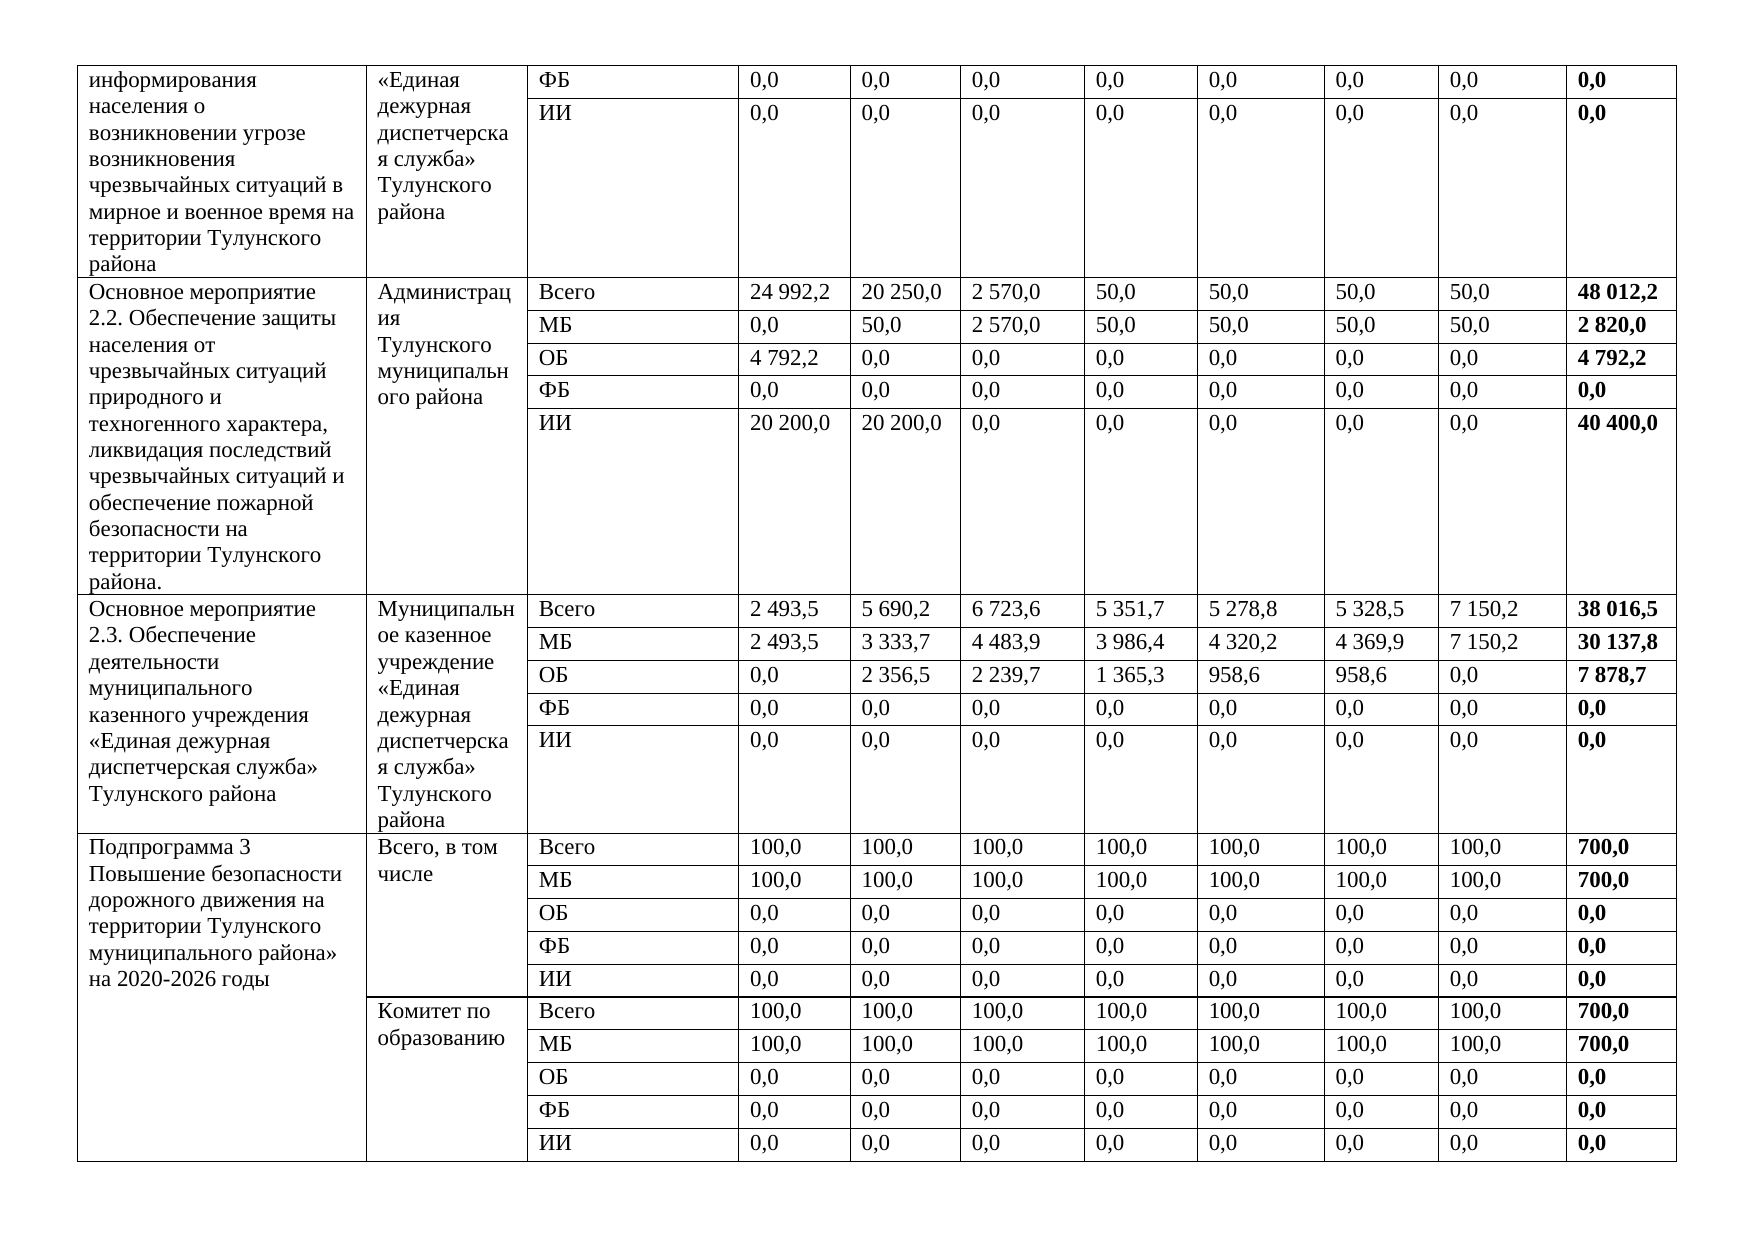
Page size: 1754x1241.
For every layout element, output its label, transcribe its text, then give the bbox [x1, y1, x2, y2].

table_cell 100,0 [851, 866, 960, 898]
table_cell 0,0 [1325, 1096, 1438, 1128]
table_cell Администрация Тулунского муниципального района [367, 278, 527, 594]
table_cell 100,0 [961, 998, 1084, 1029]
table_cell 0,0 [1325, 409, 1438, 594]
table_cell 100,0 [1198, 998, 1324, 1029]
table_cell 3 333,7 [851, 628, 960, 660]
table_cell 100,0 [1439, 998, 1566, 1029]
table_cell 2 570,0 [961, 311, 1084, 342]
table_cell 0,0 [1198, 1096, 1324, 1128]
table_cell 100,0 [739, 834, 850, 865]
table_cell 0,0 [1439, 1129, 1566, 1161]
table_cell 5 328,5 [1325, 595, 1438, 627]
table_cell Всего [528, 595, 738, 627]
table_cell 0,0 [739, 66, 850, 98]
table_cell МБ [528, 1030, 738, 1062]
table_cell 700,0 [1567, 834, 1676, 865]
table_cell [367, 998, 527, 1161]
table_cell ИИ [528, 726, 738, 832]
table_cell 958,6 [1198, 661, 1324, 693]
table_cell 0,0 [851, 694, 960, 725]
table_cell 0,0 [851, 376, 960, 408]
table_cell 7 150,2 [1439, 595, 1566, 627]
table_cell 0,0 [739, 932, 850, 964]
table_cell 0,0 [1085, 376, 1197, 408]
table_cell 20 200,0 [851, 409, 960, 594]
table_cell 0,0 [739, 899, 850, 931]
table_cell 1 365,3 [1085, 661, 1197, 693]
table_cell 2 820,0 [1567, 311, 1676, 342]
table_cell 0,0 [1325, 344, 1438, 375]
table_cell 4 369,9 [1325, 628, 1438, 660]
table_cell 0,0 [739, 376, 850, 408]
table_cell ИИ [528, 965, 738, 996]
table_cell Основное мероприятие 2.2. Обеспечение защиты населения от чрезвычайных ситуаций природного и техногенного характера, ликвидация последствий чрезвычайных ситуаций и обеспечение пожарной безопасности на территории Тулунского района. [78, 278, 366, 594]
table_cell ОБ [528, 661, 738, 693]
table_cell 4 320,2 [1198, 628, 1324, 660]
table_cell 0,0 [739, 694, 850, 725]
table_cell 0,0 [1198, 726, 1324, 832]
table_cell 0,0 [1198, 1129, 1324, 1161]
table_cell 50,0 [1325, 278, 1438, 310]
table_cell 0,0 [1198, 409, 1324, 594]
table_cell 7 878,7 [1567, 661, 1676, 693]
table_cell 100,0 [1439, 834, 1566, 865]
table_cell 0,0 [851, 1129, 960, 1161]
table_cell 700,0 [1567, 866, 1676, 898]
table_cell 0,0 [739, 1063, 850, 1095]
table_cell 5 278,8 [1198, 595, 1324, 627]
table_cell 100,0 [1325, 834, 1438, 865]
table_cell 958,6 [1325, 661, 1438, 693]
table_cell 100,0 [1325, 1030, 1438, 1062]
table_cell 0,0 [961, 899, 1084, 931]
table_cell 100,0 [1085, 1030, 1197, 1062]
table_cell Муниципальное казенное учреждение «Единая дежурная диспетчерская служба» Тулунского района [367, 595, 527, 832]
table_cell 100,0 [1198, 866, 1324, 898]
table_cell 0,0 [1198, 344, 1324, 375]
table_cell 0,0 [1085, 1129, 1197, 1161]
table_cell 0,0 [1198, 66, 1324, 98]
table_cell 100,0 [961, 866, 1084, 898]
table_cell 0,0 [1325, 726, 1438, 832]
table_cell 0,0 [739, 726, 850, 832]
table_cell 100,0 [851, 998, 960, 1029]
table_cell 0,0 [961, 932, 1084, 964]
table_cell ИИ [528, 1129, 738, 1161]
table_cell 50,0 [1325, 311, 1438, 342]
table_cell ФБ [528, 376, 738, 408]
table_cell 20 200,0 [739, 409, 850, 594]
table_cell 0,0 [1567, 66, 1676, 98]
table_cell 0,0 [1085, 66, 1197, 98]
table_cell 0,0 [1325, 66, 1438, 98]
table_cell 0,0 [1325, 965, 1438, 996]
table_cell 0,0 [961, 726, 1084, 832]
table_cell 0,0 [1567, 99, 1676, 277]
table_cell 100,0 [1439, 1030, 1566, 1062]
table_cell 0,0 [1085, 932, 1197, 964]
table_cell ОБ [528, 899, 738, 931]
table_cell 0,0 [1439, 344, 1566, 375]
table_cell 24 992,2 [739, 278, 850, 310]
table_cell 5 351,7 [1085, 595, 1197, 627]
table_cell 100,0 [851, 834, 960, 865]
table_cell 38 016,5 [1567, 595, 1676, 627]
table_cell 0,0 [1439, 1096, 1566, 1128]
table_cell 0,0 [961, 1129, 1084, 1161]
table_cell 30 137,8 [1567, 628, 1676, 660]
table_cell 100,0 [961, 834, 1084, 865]
table_cell 0,0 [851, 344, 960, 375]
table_cell 0,0 [1439, 932, 1566, 964]
table_cell 0,0 [1439, 66, 1566, 98]
table_cell 4 792,2 [1567, 344, 1676, 375]
table_cell 0,0 [1198, 932, 1324, 964]
table_cell 2 493,5 [739, 595, 850, 627]
table_cell 0,0 [1567, 376, 1676, 408]
table_cell 0,0 [1085, 694, 1197, 725]
table_cell 0,0 [1198, 99, 1324, 277]
table_cell 0,0 [961, 66, 1084, 98]
table_cell 0,0 [1198, 965, 1324, 996]
table_cell 0,0 [739, 661, 850, 693]
table_cell 0,0 [1085, 1096, 1197, 1128]
table_cell 0,0 [1439, 694, 1566, 725]
table_cell 100,0 [1198, 1030, 1324, 1062]
table_cell 3 986,4 [1085, 628, 1197, 660]
table_cell 0,0 [1567, 965, 1676, 996]
table_cell 700,0 [1567, 998, 1676, 1029]
table_cell 0,0 [1439, 99, 1566, 277]
table_cell 50,0 [1198, 278, 1324, 310]
table_cell 100,0 [1325, 866, 1438, 898]
table_cell Основное мероприятие 2.3. Обеспечение деятельности муниципального казенного учреждения «Единая дежурная диспетчерская служба» Тулунского района [78, 595, 366, 832]
table_cell 0,0 [739, 1129, 850, 1161]
table_cell 2 493,5 [739, 628, 850, 660]
table_cell 0,0 [1198, 376, 1324, 408]
table_cell 0,0 [1567, 1096, 1676, 1128]
table_cell ФБ [528, 694, 738, 725]
table_cell 0,0 [1325, 376, 1438, 408]
table_cell 0,0 [1439, 661, 1566, 693]
table_cell 100,0 [1198, 834, 1324, 865]
table_cell 100,0 [851, 1030, 960, 1062]
table_cell 0,0 [1439, 726, 1566, 832]
table_cell Всего [528, 998, 738, 1029]
table_cell 0,0 [961, 965, 1084, 996]
table_cell ФБ [528, 932, 738, 964]
table_cell 50,0 [851, 311, 960, 342]
table_cell 0,0 [1325, 899, 1438, 931]
table_cell 100,0 [739, 1030, 850, 1062]
table_cell 0,0 [961, 409, 1084, 594]
table_cell 0,0 [961, 376, 1084, 408]
table_cell 0,0 [739, 1096, 850, 1128]
table_cell 0,0 [1325, 1063, 1438, 1095]
table_cell 0,0 [961, 99, 1084, 277]
table_cell ИИ [528, 99, 738, 277]
table_cell 0,0 [739, 99, 850, 277]
table_cell 50,0 [1198, 311, 1324, 342]
table_cell 0,0 [961, 1096, 1084, 1128]
table_cell 2 356,5 [851, 661, 960, 693]
table_cell ОБ [528, 1063, 738, 1095]
table_cell 0,0 [851, 66, 960, 98]
table_cell МБ [528, 311, 738, 342]
table_cell 0,0 [851, 1063, 960, 1095]
table_cell 0,0 [1198, 1063, 1324, 1095]
table_cell 0,0 [851, 1096, 960, 1128]
table_cell 0,0 [851, 899, 960, 931]
table_cell 0,0 [739, 965, 850, 996]
table_cell 0,0 [1325, 99, 1438, 277]
table_cell 0,0 [851, 932, 960, 964]
table_cell 100,0 [1085, 866, 1197, 898]
table_cell 0,0 [851, 965, 960, 996]
table_cell 50,0 [1439, 311, 1566, 342]
table_cell 50,0 [1085, 278, 1197, 310]
table_cell 2 570,0 [961, 278, 1084, 310]
table_cell 0,0 [1439, 899, 1566, 931]
table_cell 0,0 [1325, 932, 1438, 964]
table_cell Всего, в том числе [367, 834, 527, 996]
table_cell 100,0 [739, 866, 850, 898]
table_cell 0,0 [1567, 726, 1676, 832]
table_cell 0,0 [1567, 1129, 1676, 1161]
table_cell 0,0 [961, 1063, 1084, 1095]
table_cell 100,0 [1439, 866, 1566, 898]
table_cell Всего [528, 278, 738, 310]
table_cell 0,0 [1198, 694, 1324, 725]
table_cell ФБ [528, 1096, 738, 1128]
table_cell 50,0 [1085, 311, 1197, 342]
table_cell 0,0 [961, 694, 1084, 725]
table_cell 0,0 [1085, 409, 1197, 594]
table_cell 40 400,0 [1567, 409, 1676, 594]
table_cell 50,0 [1439, 278, 1566, 310]
table_cell 0,0 [961, 344, 1084, 375]
table_cell 700,0 [1567, 1030, 1676, 1062]
table_cell 100,0 [739, 998, 850, 1029]
table_cell 0,0 [1085, 965, 1197, 996]
table_cell 100,0 [1325, 998, 1438, 1029]
table_cell ИИ [528, 409, 738, 594]
table_cell 0,0 [1567, 694, 1676, 725]
table_cell 0,0 [1325, 694, 1438, 725]
table_cell 0,0 [1198, 899, 1324, 931]
table_cell 0,0 [1439, 376, 1566, 408]
table_cell 48 012,2 [1567, 278, 1676, 310]
table_cell 0,0 [1085, 344, 1197, 375]
table_cell 0,0 [1085, 99, 1197, 277]
table_cell 0,0 [1439, 1063, 1566, 1095]
table_cell МБ [528, 628, 738, 660]
table_cell ОБ [528, 344, 738, 375]
table_cell 0,0 [1085, 1063, 1197, 1095]
table_cell 100,0 [1085, 998, 1197, 1029]
table_cell 0,0 [1325, 1129, 1438, 1161]
table_cell 0,0 [1085, 726, 1197, 832]
table_cell 7 150,2 [1439, 628, 1566, 660]
table_cell 2 239,7 [961, 661, 1084, 693]
table_cell 0,0 [1439, 965, 1566, 996]
table_cell ФБ [528, 66, 738, 98]
table_cell 4 792,2 [739, 344, 850, 375]
table_cell 0,0 [1567, 899, 1676, 931]
table_cell 4 483,9 [961, 628, 1084, 660]
table_cell 100,0 [961, 1030, 1084, 1062]
table_cell 0,0 [1085, 899, 1197, 931]
table_cell 0,0 [851, 726, 960, 832]
table_cell Всего [528, 834, 738, 865]
table_cell 6 723,6 [961, 595, 1084, 627]
table_cell 0,0 [851, 99, 960, 277]
table_cell Подпрограмма 3 Повышение безопасности дорожного движения на территории Тулунского муниципального района» на 2020-2026 годы [78, 834, 366, 1161]
table_cell 0,0 [1567, 1063, 1676, 1095]
table_cell 20 250,0 [851, 278, 960, 310]
table_cell 0,0 [1567, 932, 1676, 964]
table_cell МБ [528, 866, 738, 898]
table_cell 0,0 [1439, 409, 1566, 594]
table_cell 100,0 [1085, 834, 1197, 865]
table_cell 5 690,2 [851, 595, 960, 627]
table_cell 0,0 [739, 311, 850, 342]
